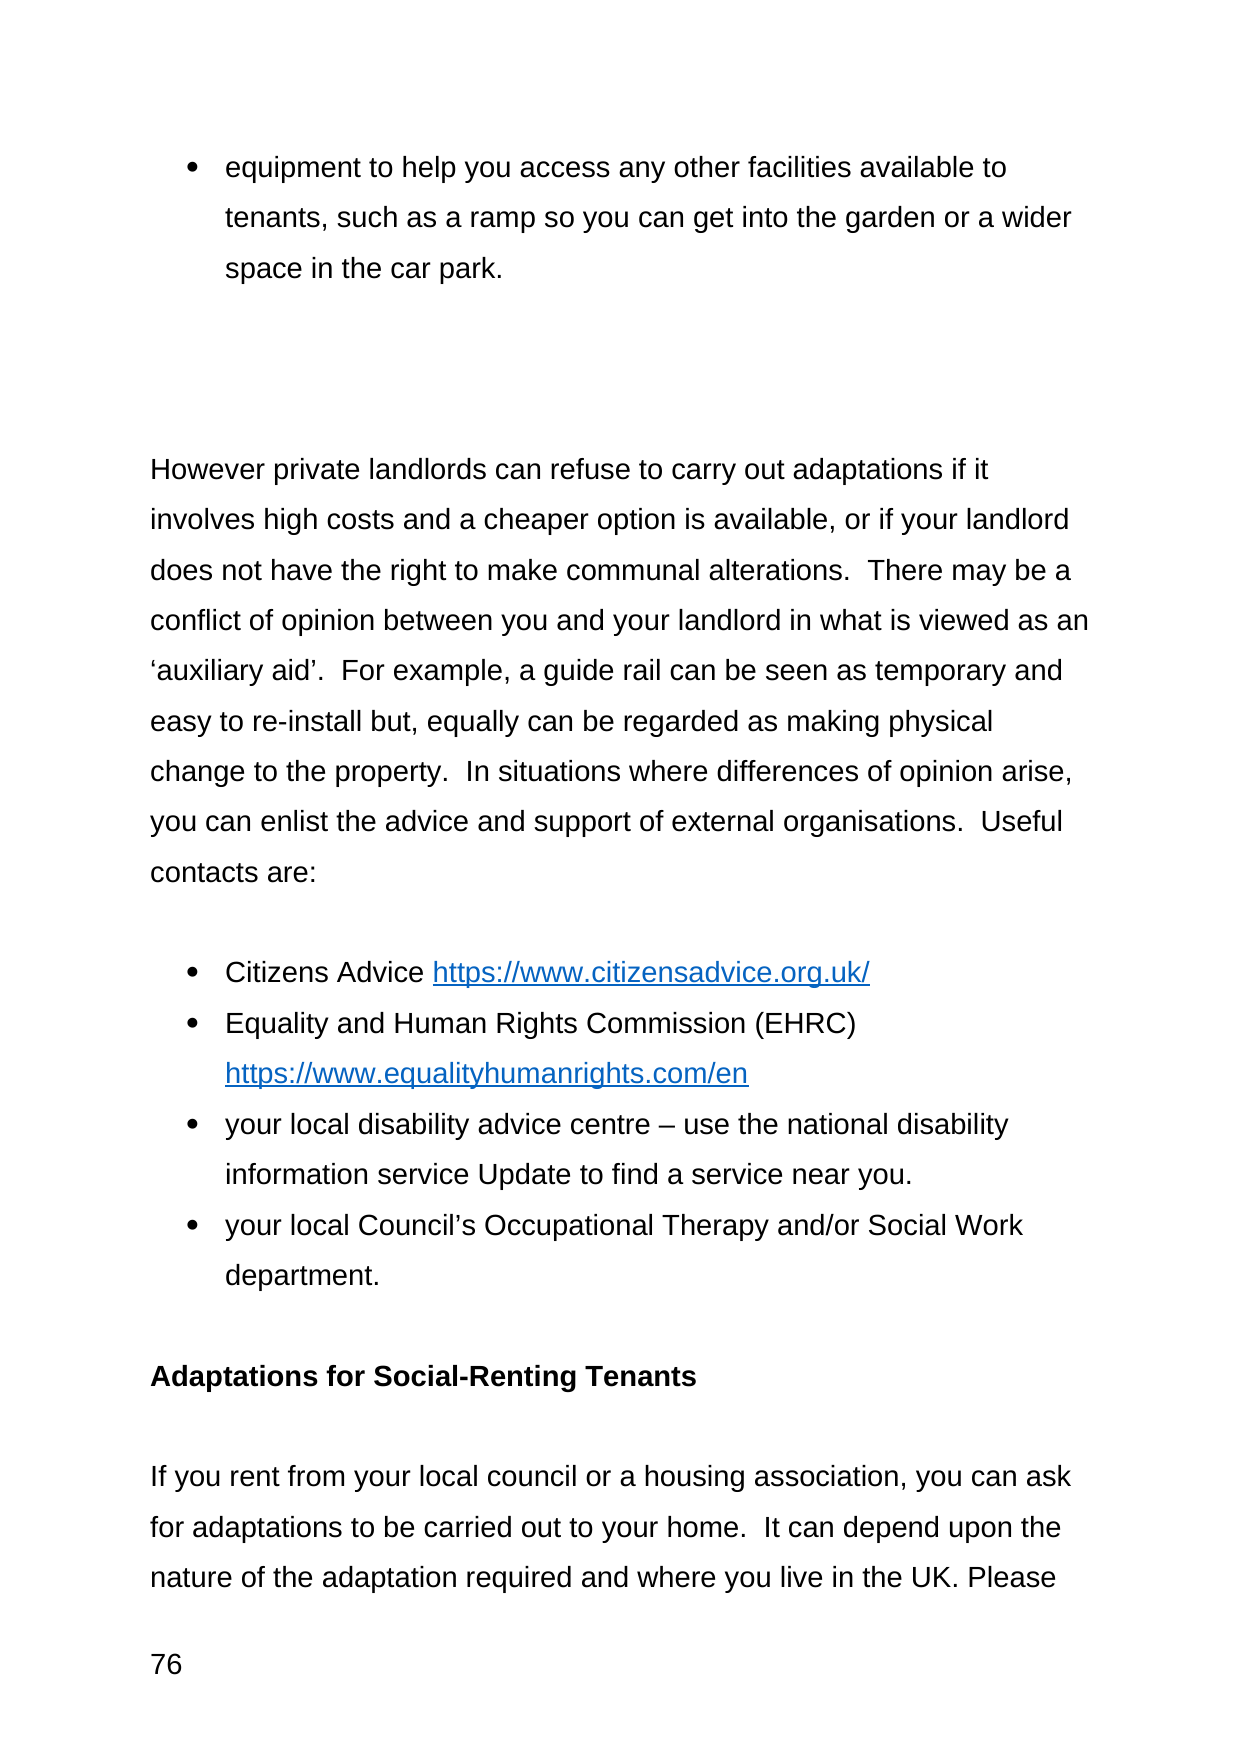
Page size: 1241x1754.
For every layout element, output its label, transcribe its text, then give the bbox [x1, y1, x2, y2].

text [150, 1459, 1090, 1593]
list your local Council’s Occupational Therapy and/or Social Work department. [187, 1207, 1090, 1292]
list Citizens Advice https://www.citizensadvice.org.uk/ [187, 955, 1090, 989]
text However private landlords can refuse to carry out adaptations if it involves high costs and a cheaper option is available, or if your landlord does not have the right to make communal alterations. There may be a conflict of opinion between you and your landlord in what is viewed as an ‘auxiliary aid’. For example, a guide rail can be seen as temporary and easy to re-install but, equally can be regarded as making physical change to the property. In situations where differences of opinion arise, you can enlist the advice and support of external organisations. Useful contacts are: [150, 452, 1090, 888]
list Equality and Human Rights Commission (EHRC) https://www.equalityhumanrights.com/en [187, 1006, 1090, 1090]
list equipment to help you access any other facilities available to tenants, such as a ramp so you can get into the garden or a wider space in the car park. [187, 150, 1090, 284]
list your local disability advice centre – use the national disability information service Update to find a service near you. [187, 1107, 1090, 1191]
text Adaptations for Social-Renting Tenants [150, 1359, 1090, 1392]
